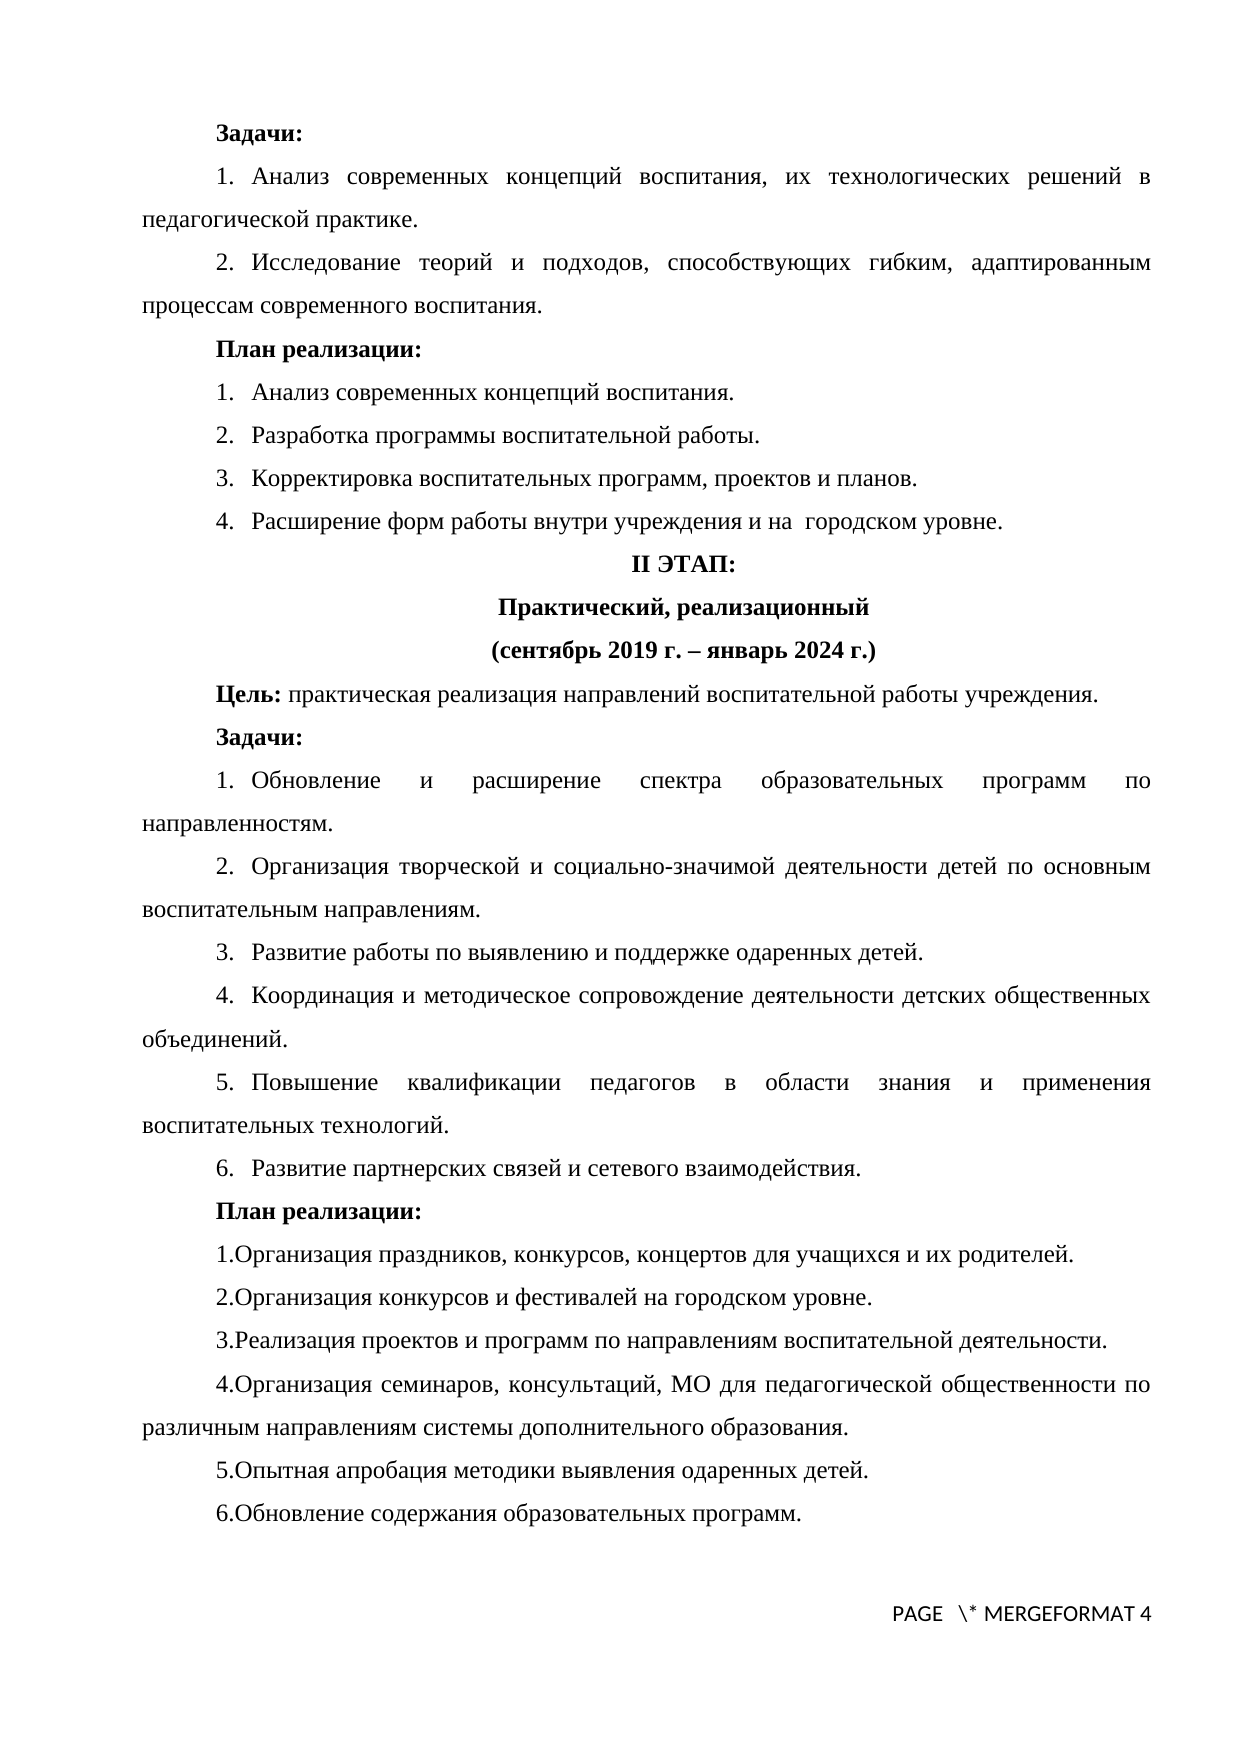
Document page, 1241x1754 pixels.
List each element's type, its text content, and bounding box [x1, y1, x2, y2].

text 4.Организация семинаров, консультаций, МО для педагогической общественности по различным направлениям системы дополнительного образования. [142, 1369, 1152, 1441]
text II ЭТАП: [142, 549, 1152, 578]
text 3. Корректировка воспитательных программ, проектов и планов. [142, 463, 1152, 492]
text 5. Повышение квалификации педагогов в области знания и применения воспитательных технологий. [142, 1067, 1152, 1139]
text 3. Развитие работы по выявлению и поддержке одаренных детей. [142, 937, 1152, 966]
text 2.Организация конкурсов и фестивалей на городском уровне. [142, 1282, 1152, 1311]
text (сентябрь 2019 г. – январь 2024 г.) [142, 636, 1152, 664]
text 2. Исследование теорий и подходов, способствующих гибким, адаптированным процессам современного воспитания. [142, 247, 1152, 319]
text 4. Координация и методическое сопровождение деятельности детских общественных объединений. [142, 981, 1152, 1052]
text 6.Обновление содержания образовательных программ. [142, 1498, 1152, 1527]
text План реализации: [142, 1196, 1152, 1225]
text 1. Обновление и расширение спектра образовательных программ по направленностям. [142, 765, 1152, 837]
text Задачи: [142, 722, 1152, 751]
text План реализации: [142, 334, 1152, 362]
text 6. Развитие партнерских связей и сетевого взаимодействия. [142, 1153, 1152, 1182]
text Цель: практическая реализация направлений воспитательной работы учреждения. [142, 679, 1152, 707]
text 2. Организация творческой и социально-значимой деятельности детей по основным воспитательным направлениям. [142, 851, 1152, 923]
text Задачи: [142, 118, 1152, 147]
text 1. Анализ современных концепций воспитания. [142, 377, 1152, 406]
text 1.Организация праздников, конкурсов, концертов для учащихся и их родителей. [142, 1239, 1152, 1268]
text 1. Анализ современных концепций воспитания, их технологических решений в педагогической практике. [142, 161, 1152, 233]
text 4. Расширение форм работы внутри учреждения и на городском уровне. [142, 506, 1152, 535]
text 5.Опытная апробация методики выявления одаренных детей. [142, 1455, 1152, 1484]
text 3.Реализация проектов и программ по направлениям воспитательной деятельности. [142, 1326, 1152, 1354]
text Практический, реализационный [142, 592, 1152, 621]
text 2. Разработка программы воспитательной работы. [142, 420, 1152, 449]
